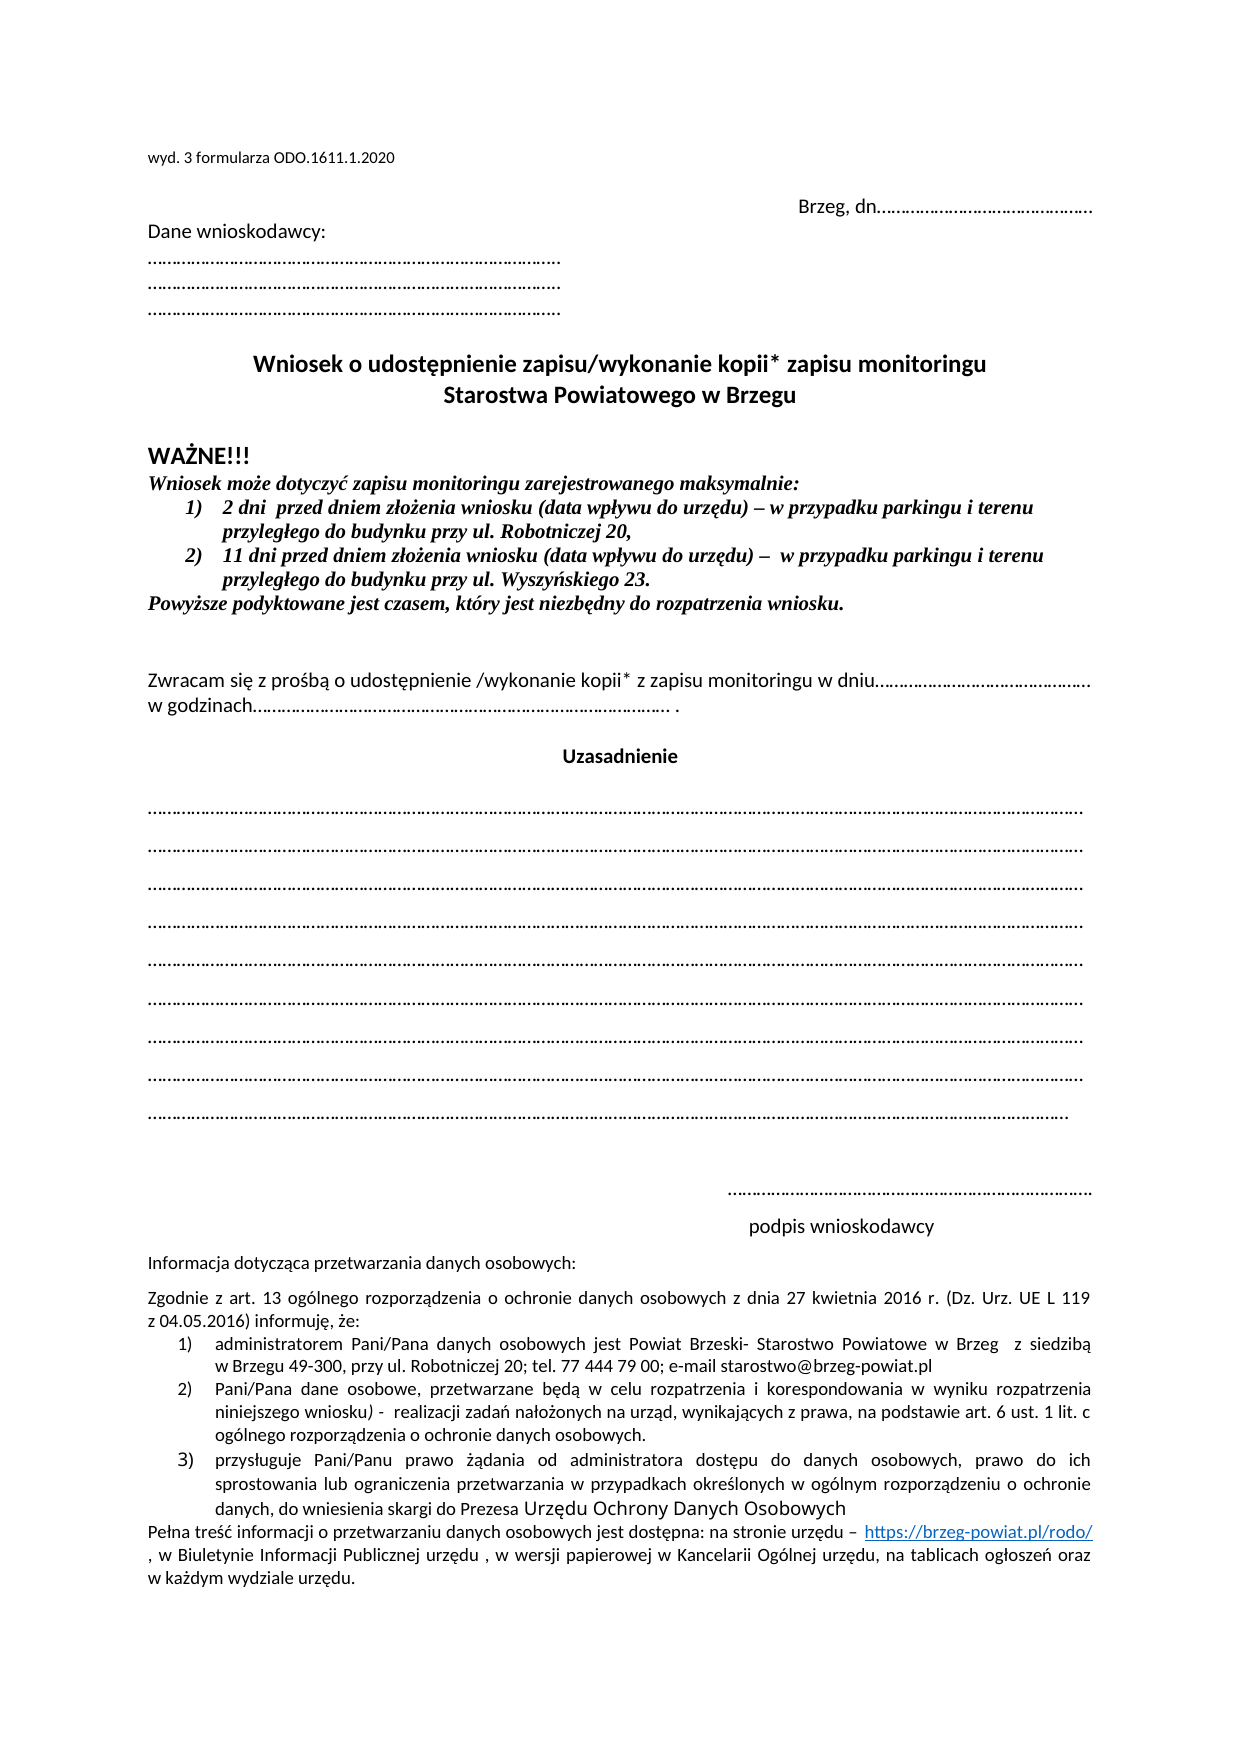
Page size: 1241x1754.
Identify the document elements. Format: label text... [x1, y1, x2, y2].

text Powyższe podyktowane jest czasem, który jest niezbędny do rozpatrzenia wniosku. [148, 591, 1093, 615]
list Pani/Pana dane osobowe, przetwarzane będą w celu rozpatrzenia i korespondowania w wyniku rozpatrzenia niniejszego wniosku) - realizacji zadań nałożonych na urząd, wynikających z prawa, na podstawie art. 6 ust. 1 lit. c ogólnego rozporządzenia o ochronie danych osobowych. [177, 1378, 1093, 1446]
text Wniosek o udostępnienie zapisu/wykonanie kopii* zapisu monitoringu [148, 348, 1093, 379]
list 11 dni przed dniem złożenia wniosku (data wpływu do urzędu) – w przypadku parkingu i terenu przyległego do budynku przy ul. Wyszyńskiego 23. [185, 543, 1093, 591]
list 2 dni przed dniem złożenia wniosku (data wpływu do urzędu) – w przypadku parkingu i terenu przyległego do budynku przy ul. Robotniczej 20, [185, 494, 1093, 543]
text …………………………………………………………………………………………………………………………………………………………………………………………………………………………………………………………………………………………………………………………………………………………………………………………………………………………………………………………………………………………………………………………………………………………………………………………………………………………………………………………………………………………………………………………………………………………………………………………………………………………………………………………………………………………………………………………………………………………………………………………………………………………………………………………………………………………………………………………………………………………………………………………………………………………………………………………………………………………………………………………………………………………………………………………………………………………………………………………………………………………………………………………………………………………………………………………………………………… [148, 794, 1093, 1124]
text Zgodnie z art. 13 ogólnego rozporządzenia o ochronie danych osobowych z dnia 27 kwietnia 2016 r. (Dz. Urz. UE L 119 z 04.05.2016) informuję, że: [148, 1286, 1093, 1332]
text Wniosek może dotyczyć zapisu monitoringu zarejestrowanego maksymalnie: [148, 471, 1093, 494]
text Dane wnioskodawcy: [148, 219, 1093, 244]
text Zwracam się z prośbą o udostępnienie /wykonanie kopii* z zapisu monitoringu w dniu……………………………………… w godzinach…………………………………………………………………………… . [148, 667, 1093, 718]
list administratorem Pani/Pana danych osobowych jest Powiat Brzeski- Starostwo Powiatowe w Brzeg z siedzibą w Brzegu 49-300, przy ul. Robotniczej 20; tel. 77 444 79 00; e-mail starostwo@brzeg-powiat.pl [177, 1332, 1093, 1378]
list przysługuje Pani/Panu prawo żądania od administratora dostępu do danych osobowych, prawo do ich sprostowania lub ograniczenia przetwarzania w przypadkach określonych w ogólnym rozporządzeniu o ochronie danych, do wniesienia skargi do Prezesa Urzędu Ochrony Danych Osobowych [177, 1446, 1093, 1520]
text …………………………………………………………………. [148, 1175, 1093, 1201]
text Brzeg, dn……………………………………… [148, 193, 1093, 219]
text Uzasadnienie [148, 743, 1093, 769]
text WAŻNE!!! [148, 440, 1093, 471]
text Starostwa Powiatowego w Brzegu [148, 379, 1093, 409]
text Pełna treść informacji o przetwarzaniu danych osobowych jest dostępna: na stronie urzędu – https://brzeg-powiat.pl/rodo/ , w Biuletynie Informacji Publicznej urzędu , w wersji papierowej w Kancelarii Ogólnej urzędu, na tablicach ogłoszeń oraz w każdym wydziale urzędu. [148, 1520, 1093, 1589]
text ………………………………………………………………………….. [148, 244, 1093, 269]
text wyd. 3 formularza ODO.1611.1.2020 [148, 148, 1093, 168]
text podpis wnioskodawcy [516, 1213, 1093, 1239]
text ………………………………………………………………………….. [148, 295, 1093, 320]
text ………………………………………………………………………….. [148, 269, 1093, 295]
text Informacja dotycząca przetwarzania danych osobowych: [148, 1252, 1093, 1274]
